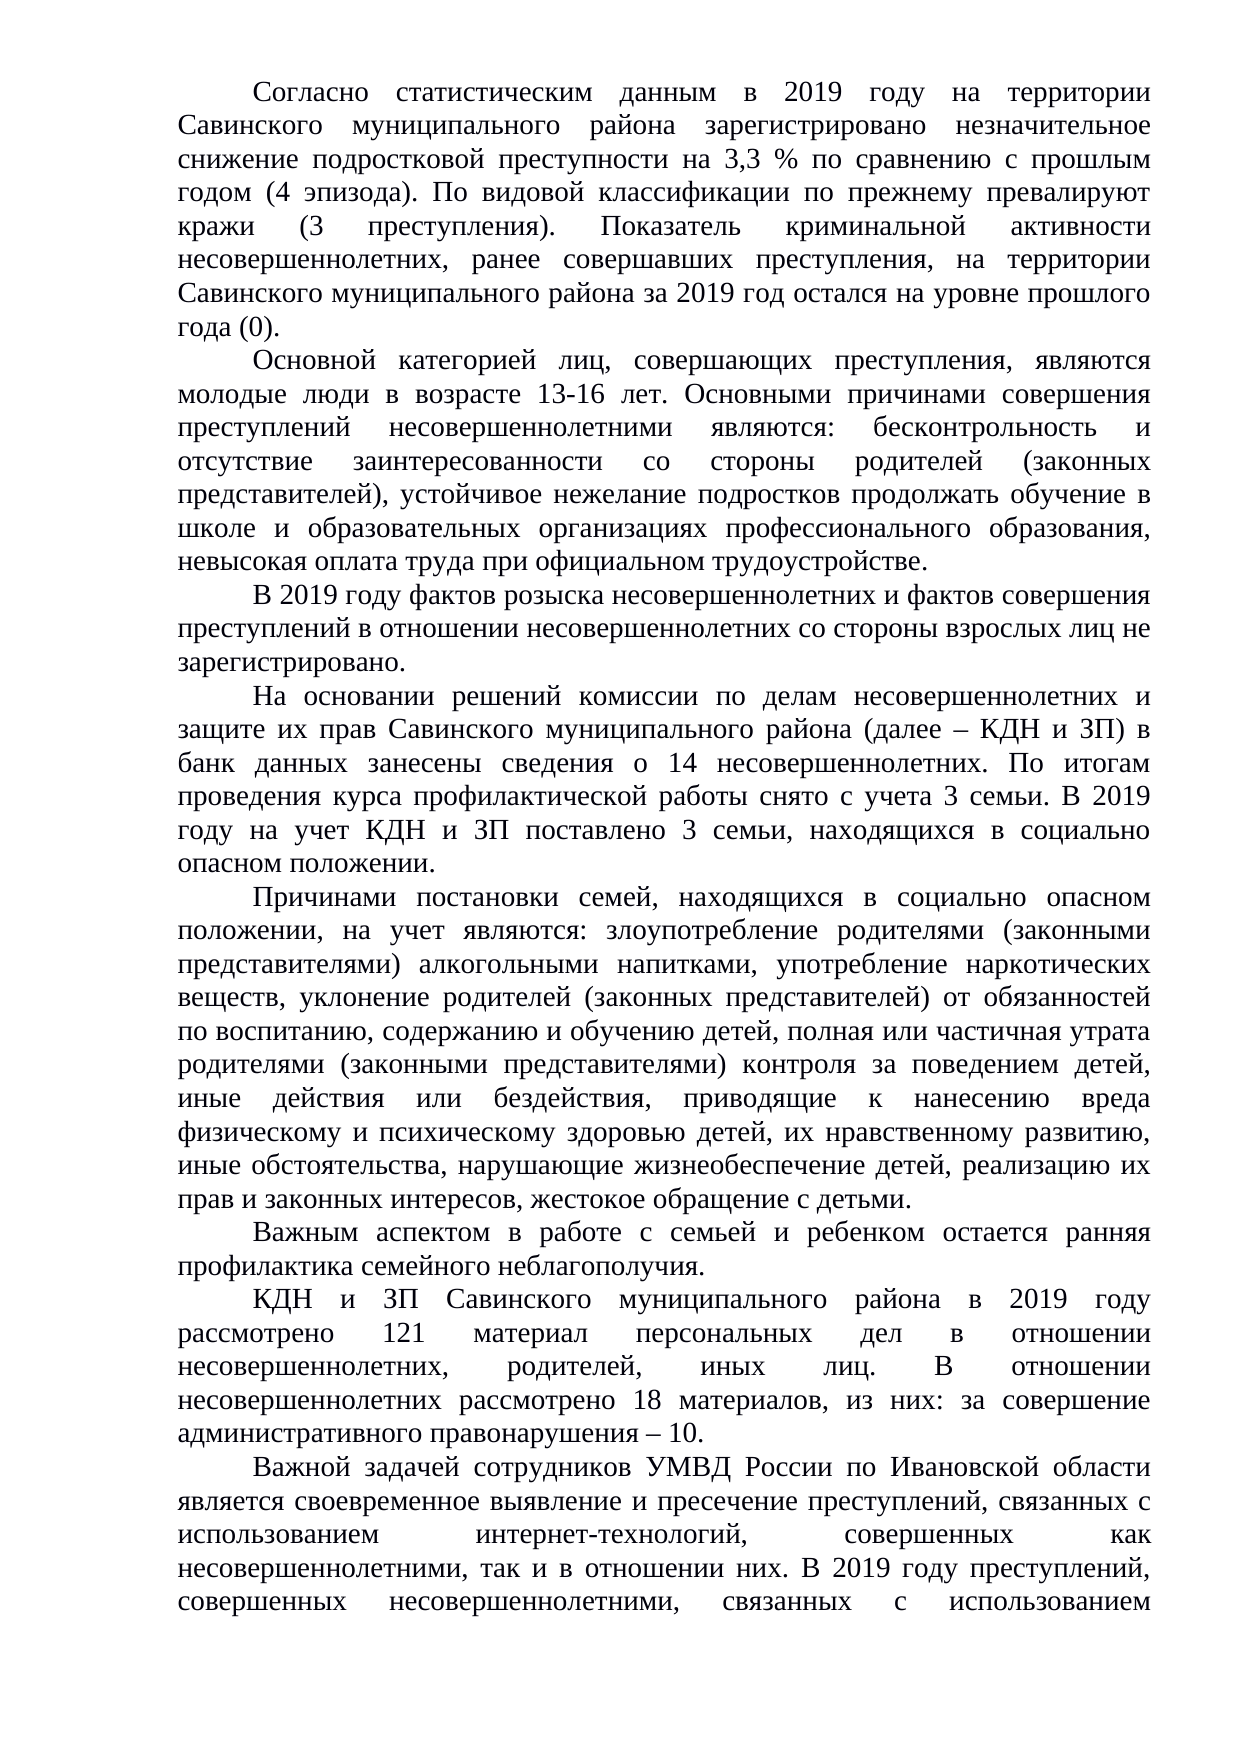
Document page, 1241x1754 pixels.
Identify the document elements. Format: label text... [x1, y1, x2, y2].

text Важным аспектом в работе с семьей и ребенком остается ранняя профилактика семейного неблагополучия. [177, 1214, 1152, 1281]
text Согласно статистическим данным в 2019 году на территории Савинского муниципального района зарегистрировано незначительное снижение подростковой преступности на 3,3 % по сравнению с прошлым годом (4 эпизода). По видовой классификации по прежнему превалируют кражи (3 преступления). Показатель криминальной активности несовершеннолетних, ранее совершавших преступления, на территории Савинского муниципального района за 2019 год остался на уровне прошлого года (0). [177, 74, 1152, 342]
text Причинами постановки семей, находящихся в социально опасном положении, на учет являются: злоупотребление родителями (законными представителями) алкогольными напитками, употребление наркотических веществ, уклонение родителей (законных представителей) от обязанностей по воспитанию, содержанию и обучению детей, полная или частичная утрата родителями (законными представителями) контроля за поведением детей, иные действия или бездействия, приводящие к нанесению вреда физическому и психическому здоровью детей, их нравственному развитию, иные обстоятельства, нарушающие жизнеобеспечение детей, реализацию их прав и законных интересов, жестокое обращение с детьми. [177, 879, 1152, 1214]
text КДН и ЗП Савинского муниципального района в 2019 году рассмотрено 121 материал персональных дел в отношении несовершеннолетних, родителей, иных лиц. В отношении несовершеннолетних рассмотрено 18 материалов, из них: за совершение административного правонарушения – 10. [177, 1281, 1152, 1449]
text На основании решений комиссии по делам несовершеннолетних и защите их прав Савинского муниципального района (далее – КДН и ЗП) в банк данных занесены сведения о 14 несовершеннолетних. По итогам проведения курса профилактической работы снято с учета 3 семьи. В 2019 году на учет КДН и ЗП поставлено 3 семьи, находящихся в социально опасном положении. [177, 678, 1152, 879]
text Основной категорией лиц, совершающих преступления, являются молодые люди в возрасте 13-16 лет. Основными причинами совершения преступлений несовершеннолетними являются: бесконтрольность и отсутствие заинтересованности со стороны родителей (законных представителей), устойчивое нежелание подростков продолжать обучение в школе и образовательных организациях профессионального образования, невысокая оплата труда при официальном трудоустройстве. [177, 342, 1152, 577]
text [177, 1449, 1152, 1617]
text В 2019 году фактов розыска несовершеннолетних и фактов совершения преступлений в отношении несовершеннолетних со стороны взрослых лиц не зарегистрировано. [177, 577, 1152, 678]
